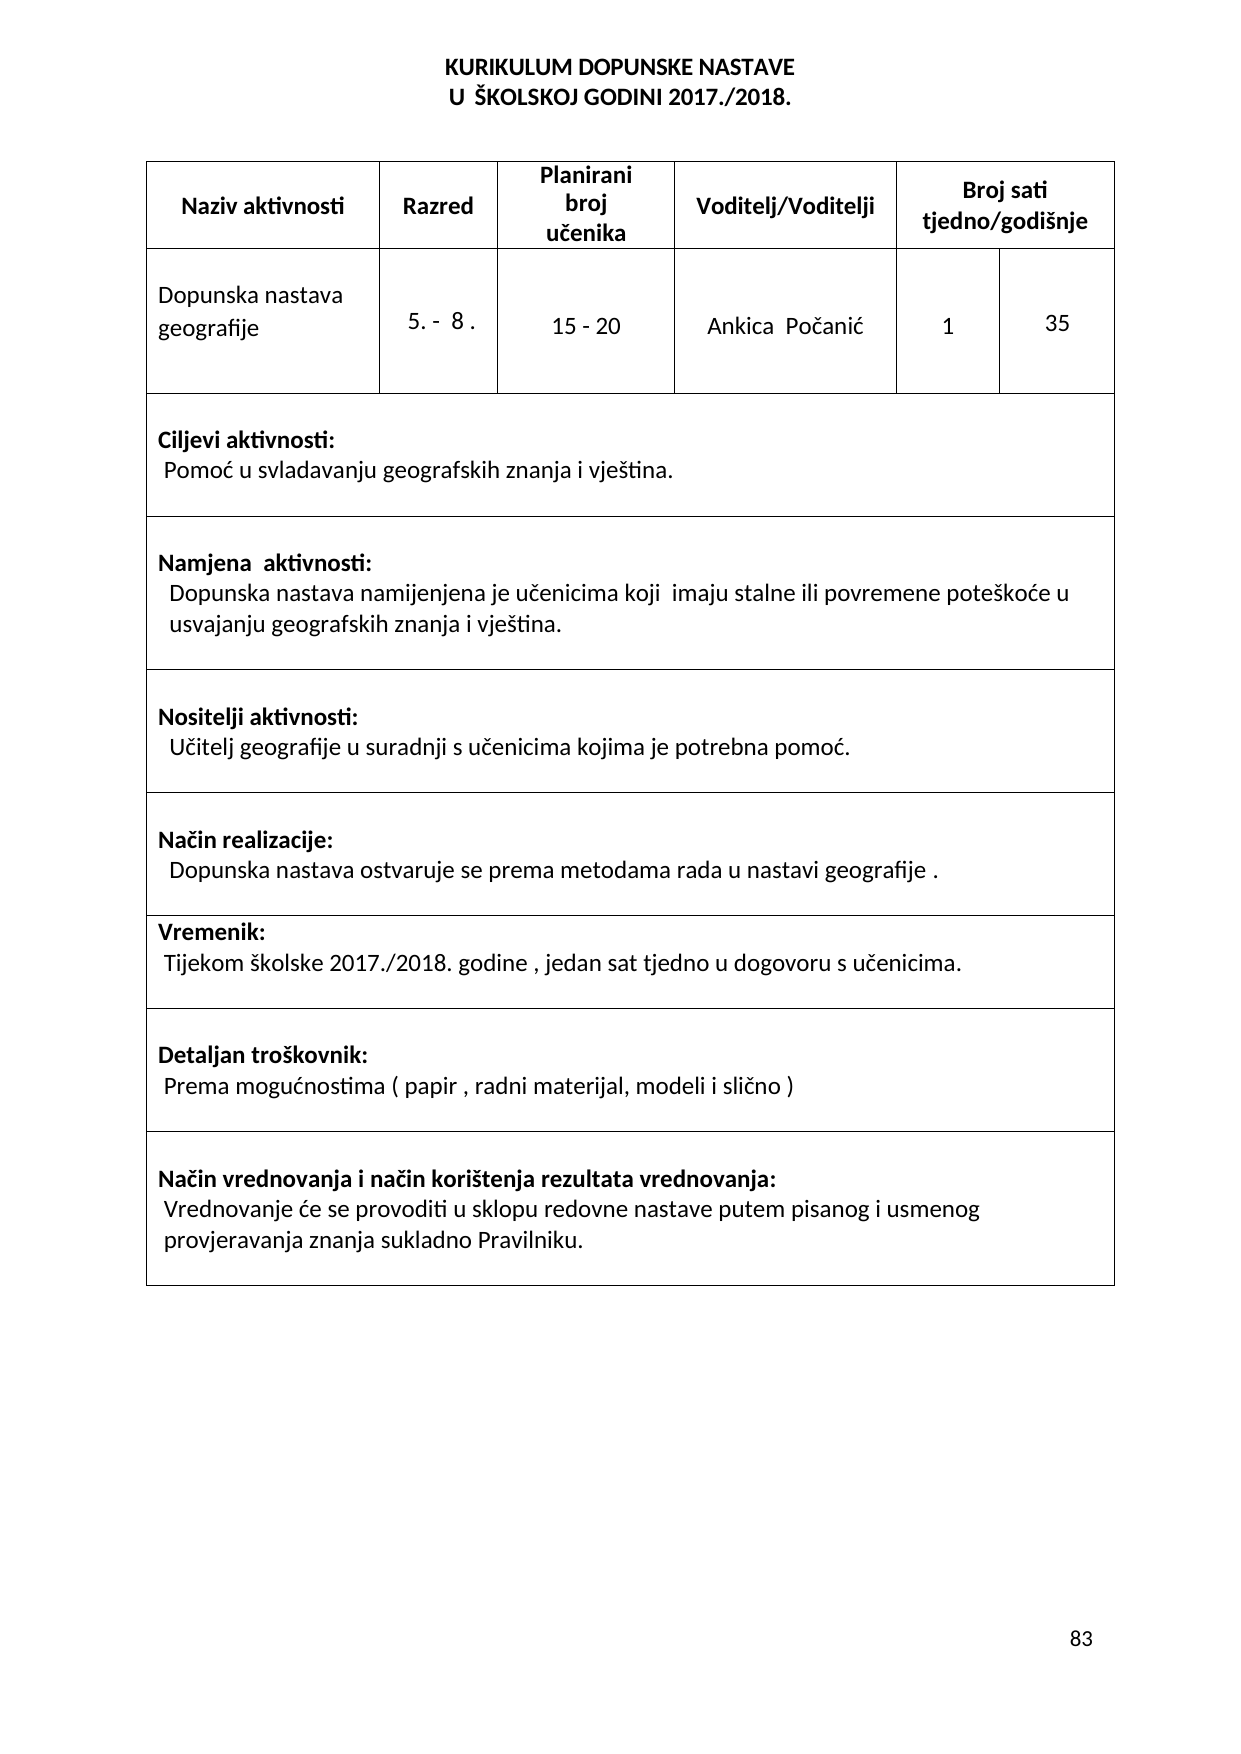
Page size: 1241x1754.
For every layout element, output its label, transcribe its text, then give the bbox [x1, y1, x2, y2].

table_cell Način realizacije: Dopunska nastava ostvaruje se prema metodama rada u nastavi geografije . [147, 793, 1114, 915]
text KURIKULUM DOPUNSKE NASTAVE [148, 51, 1093, 81]
table_cell 5. - 8 . [380, 249, 497, 392]
table_cell Detaljan troškovnik: Prema mogućnostima ( papir , radni materijal, modeli i slično ) [147, 1009, 1114, 1131]
table_header Broj sati tjedno/godišnje [897, 162, 1114, 248]
table_header Naziv aktivnosti [147, 162, 379, 248]
table_header Razred [380, 162, 497, 248]
text U ŠKOLSKOJ GODINI 2017./2018. [148, 81, 1093, 112]
table_cell Dopunska nastava geografije [147, 249, 379, 392]
table_header Voditelj/Voditelji [675, 162, 896, 248]
table_cell Nositelji aktivnosti: Učitelj geografije u suradnji s učenicima kojima je potrebna pomoć. [147, 670, 1114, 792]
table_cell Vremenik: Tijekom školske 2017./2018. godine , jedan sat tjedno u dogovoru s učenicima. [147, 916, 1114, 1008]
table_header Planirani broj učenika [498, 162, 674, 248]
table_cell Namjena aktivnosti: Dopunska nastava namijenjena je učenicima koji imaju stalne ili povremene poteškoće u usvajanju geografskih znanja i vještina. [147, 517, 1114, 669]
table_cell 1 [897, 249, 999, 392]
table_cell Ciljevi aktivnosti: Pomoć u svladavanju geografskih znanja i vještina. [147, 394, 1114, 516]
table_cell 35 [1000, 249, 1114, 392]
table_cell Ankica Počanić [675, 249, 896, 392]
table_cell 15 - 20 [498, 249, 674, 392]
table_cell Način vrednovanja i način korištenja rezultata vrednovanja: Vrednovanje će se provoditi u sklopu redovne nastave putem pisanog i usmenog provjeravanja znanja sukladno Pravilniku. [147, 1132, 1114, 1285]
